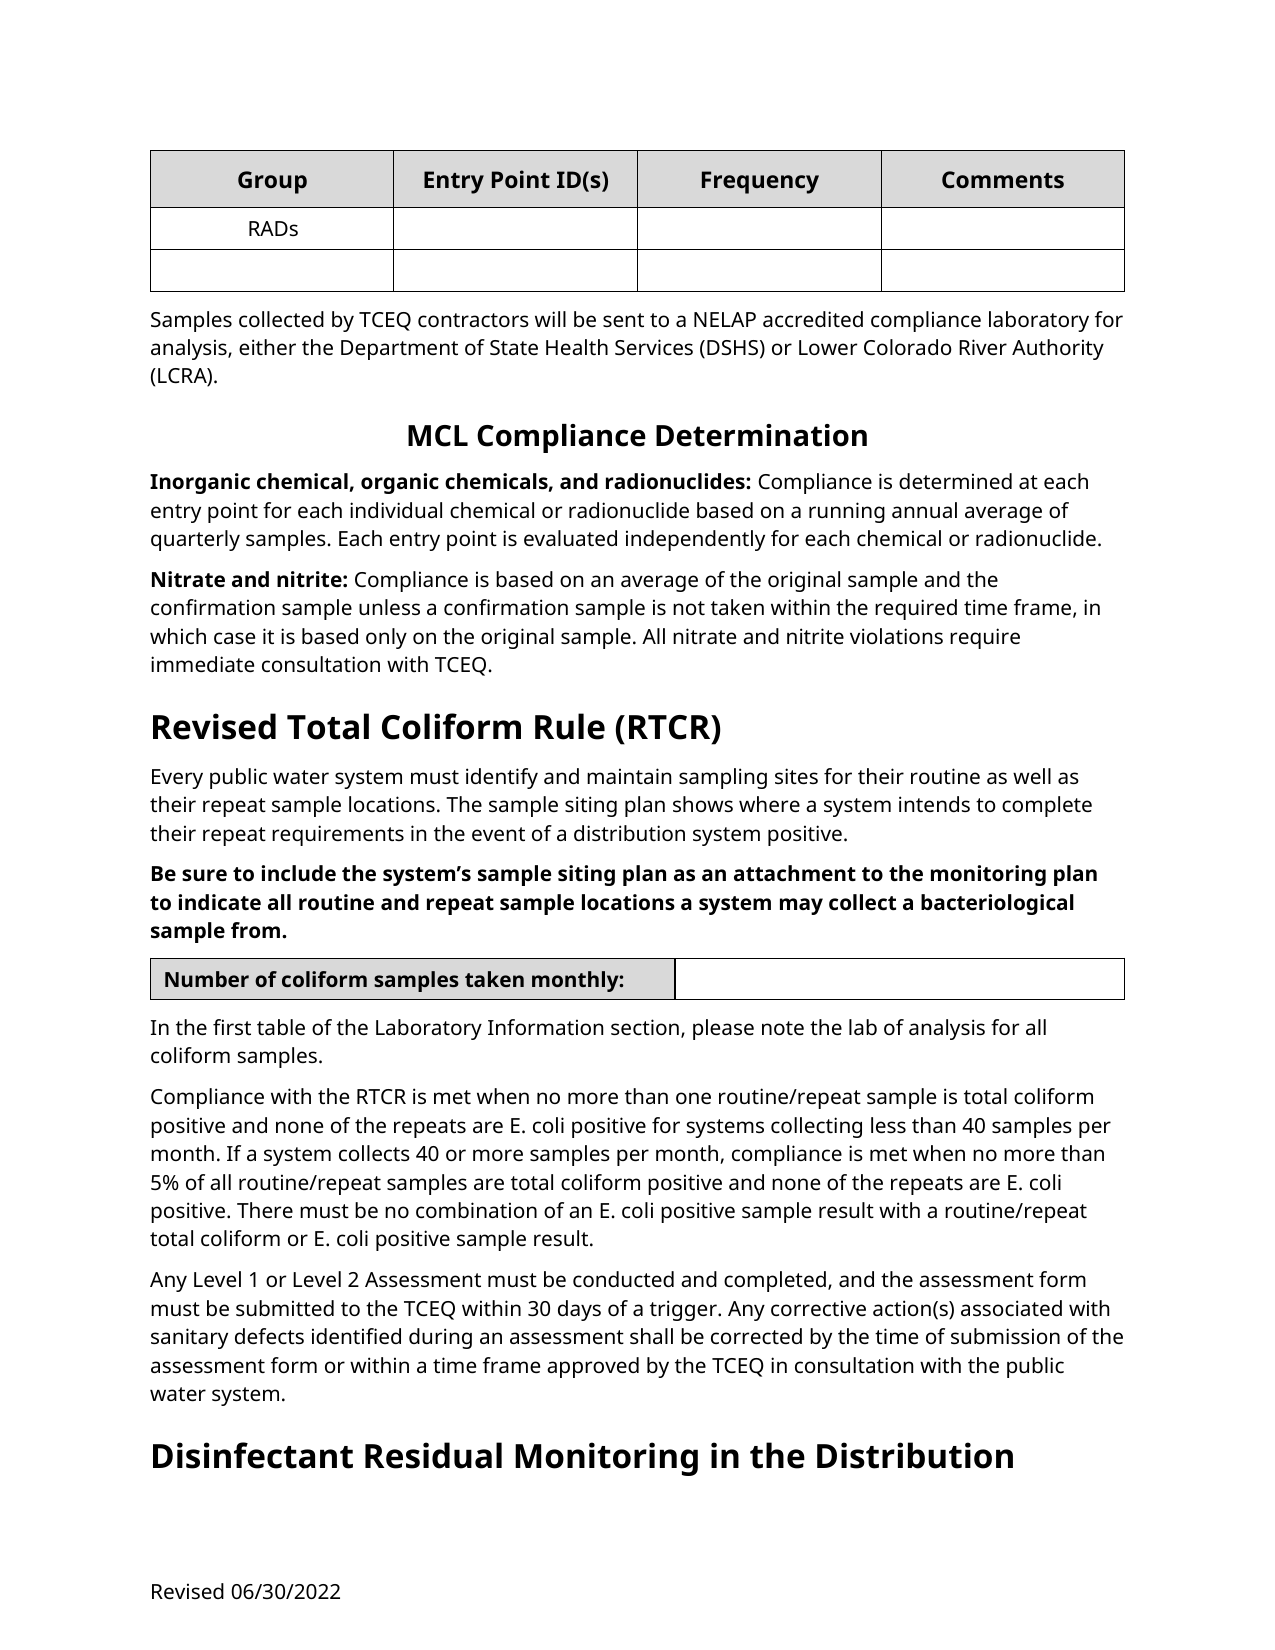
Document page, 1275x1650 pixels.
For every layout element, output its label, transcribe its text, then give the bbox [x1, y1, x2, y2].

text Any Level 1 or Level 2 Assessment must be conducted and completed, and the assessment form must be submitted to the TCEQ within 30 days of a trigger. Any corrective action(s) associated with sanitary defects identified during an assessment shall be corrected by the time of submission of the assessment form or within a time frame approved by the TCEQ in consultation with the public water system. [150, 1265, 1125, 1408]
table_cell [638, 250, 881, 291]
table_header [676, 959, 1124, 999]
table_cell [394, 208, 637, 249]
text Samples collected by TCEQ contractors will be sent to a NELAP accredited compliance laboratory for analysis, either the Department of State Health Services (DSHS) or Lower Colorado River Authority (LCRA). [150, 305, 1125, 390]
table_cell RADs [151, 208, 393, 249]
table_header Frequency [638, 151, 881, 207]
table_cell [882, 208, 1124, 249]
text Nitrate and nitrite: Compliance is based on an average of the original sample and the confirmation sample unless a confirmation sample is not taken within the required time frame, in which case it is based only on the original sample. All nitrate and nitrite violations require immediate consultation with TCEQ. [150, 565, 1125, 679]
text Every public water system must identify and maintain sampling sites for their routine as well as their repeat sample locations. The sample siting plan shows where a system intends to complete their repeat requirements in the event of a distribution system positive. [150, 762, 1125, 847]
text In the first table of the Laboratory Information section, please note the lab of analysis for all coliform samples. [150, 1013, 1125, 1070]
subtitle MCL Compliance Determination [150, 415, 1125, 455]
table_header Group [151, 151, 393, 207]
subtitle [150, 1433, 1125, 1478]
table_cell [394, 250, 637, 291]
table_header Number of coliform samples taken monthly: [151, 959, 674, 999]
table_header Entry Point ID(s) [394, 151, 637, 207]
table_cell [638, 208, 881, 249]
text Inorganic chemical, organic chemicals, and radionuclides: Compliance is determined at each entry point for each individual chemical or radionuclide based on a running annual average of quarterly samples. Each entry point is evaluated independently for each chemical or radionuclide. [150, 467, 1125, 553]
text Compliance with the RTCR is met when no more than one routine/repeat sample is total coliform positive and none of the repeats are E. coli positive for systems collecting less than 40 samples per month. If a system collects 40 or more samples per month, compliance is met when no more than 5% of all routine/repeat samples are total coliform positive and none of the repeats are E. coli positive. There must be no combination of an E. coli positive sample result with a routine/repeat total coliform or E. coli positive sample result. [150, 1082, 1125, 1253]
subtitle Revised Total Coliform Rule (RTCR) [150, 704, 1125, 749]
table_header Comments [882, 151, 1124, 207]
table_cell [882, 250, 1124, 291]
text Be sure to include the system’s sample siting plan as an attachment to the monitoring plan to indicate all routine and repeat sample locations a system may collect a bacteriological sample from. [150, 859, 1125, 945]
table_cell [151, 250, 393, 291]
